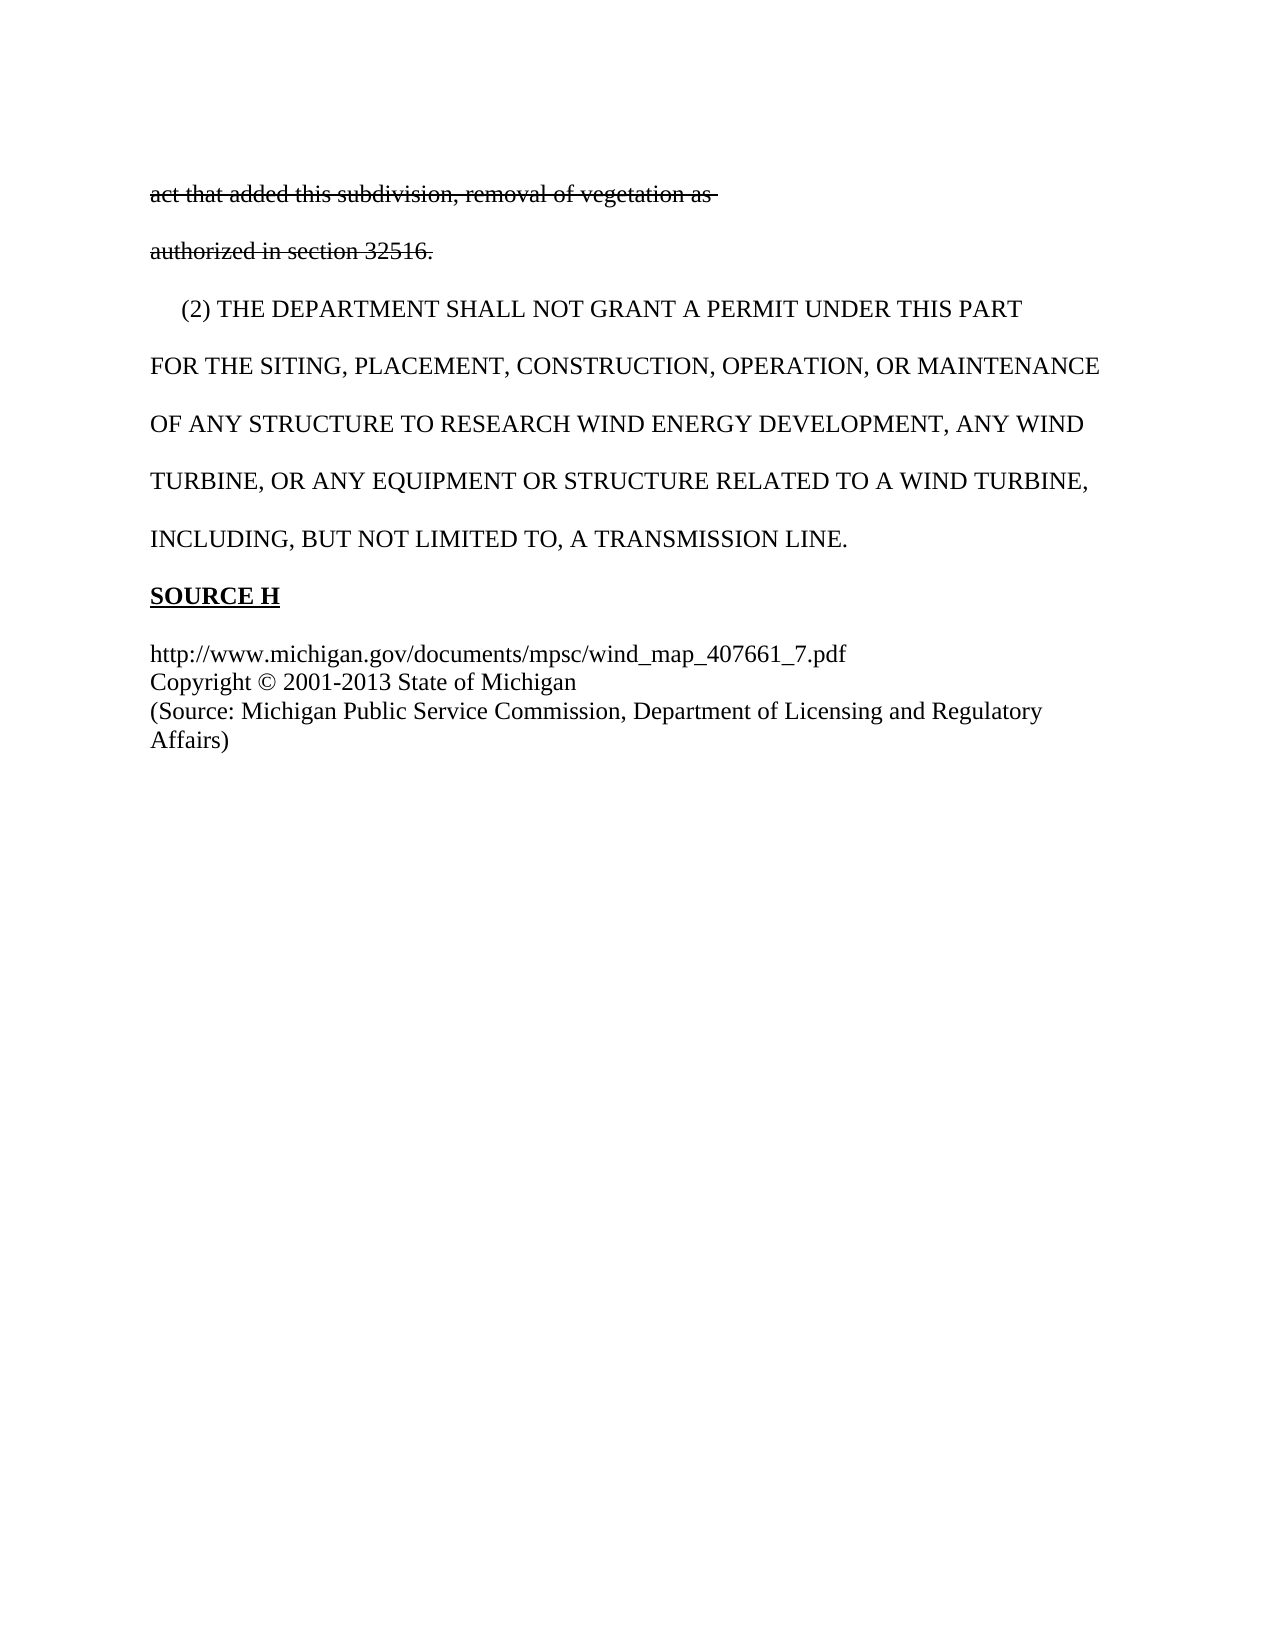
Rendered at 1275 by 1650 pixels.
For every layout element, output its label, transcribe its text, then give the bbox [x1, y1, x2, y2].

text turbine, or any equipment or structure related to a wind turbine, [150, 466, 1125, 495]
text of any structure to research wind energy development, any wind [150, 409, 1125, 437]
text act that added this subdivision, removal of vegetation as [150, 179, 1125, 207]
text for the siting, placement, construction, operation, or maintenance [150, 351, 1125, 380]
text including, but not limited to, a transmission line. [150, 524, 1125, 552]
text authorized in section 32516. [150, 236, 1125, 265]
text (2) The department shall not grant a permit under this part [150, 294, 1125, 322]
text (Source: Michigan Public Service Commission, Department of Licensing and Regulatory Affairs) [150, 696, 1125, 754]
text sOURCE H [150, 581, 1125, 610]
text Copyright © 2001-2013 State of Michigan [150, 667, 1125, 696]
text http://www.michigan.gov/documents/mpsc/wind_map_407661_7.pdf [150, 639, 1125, 667]
